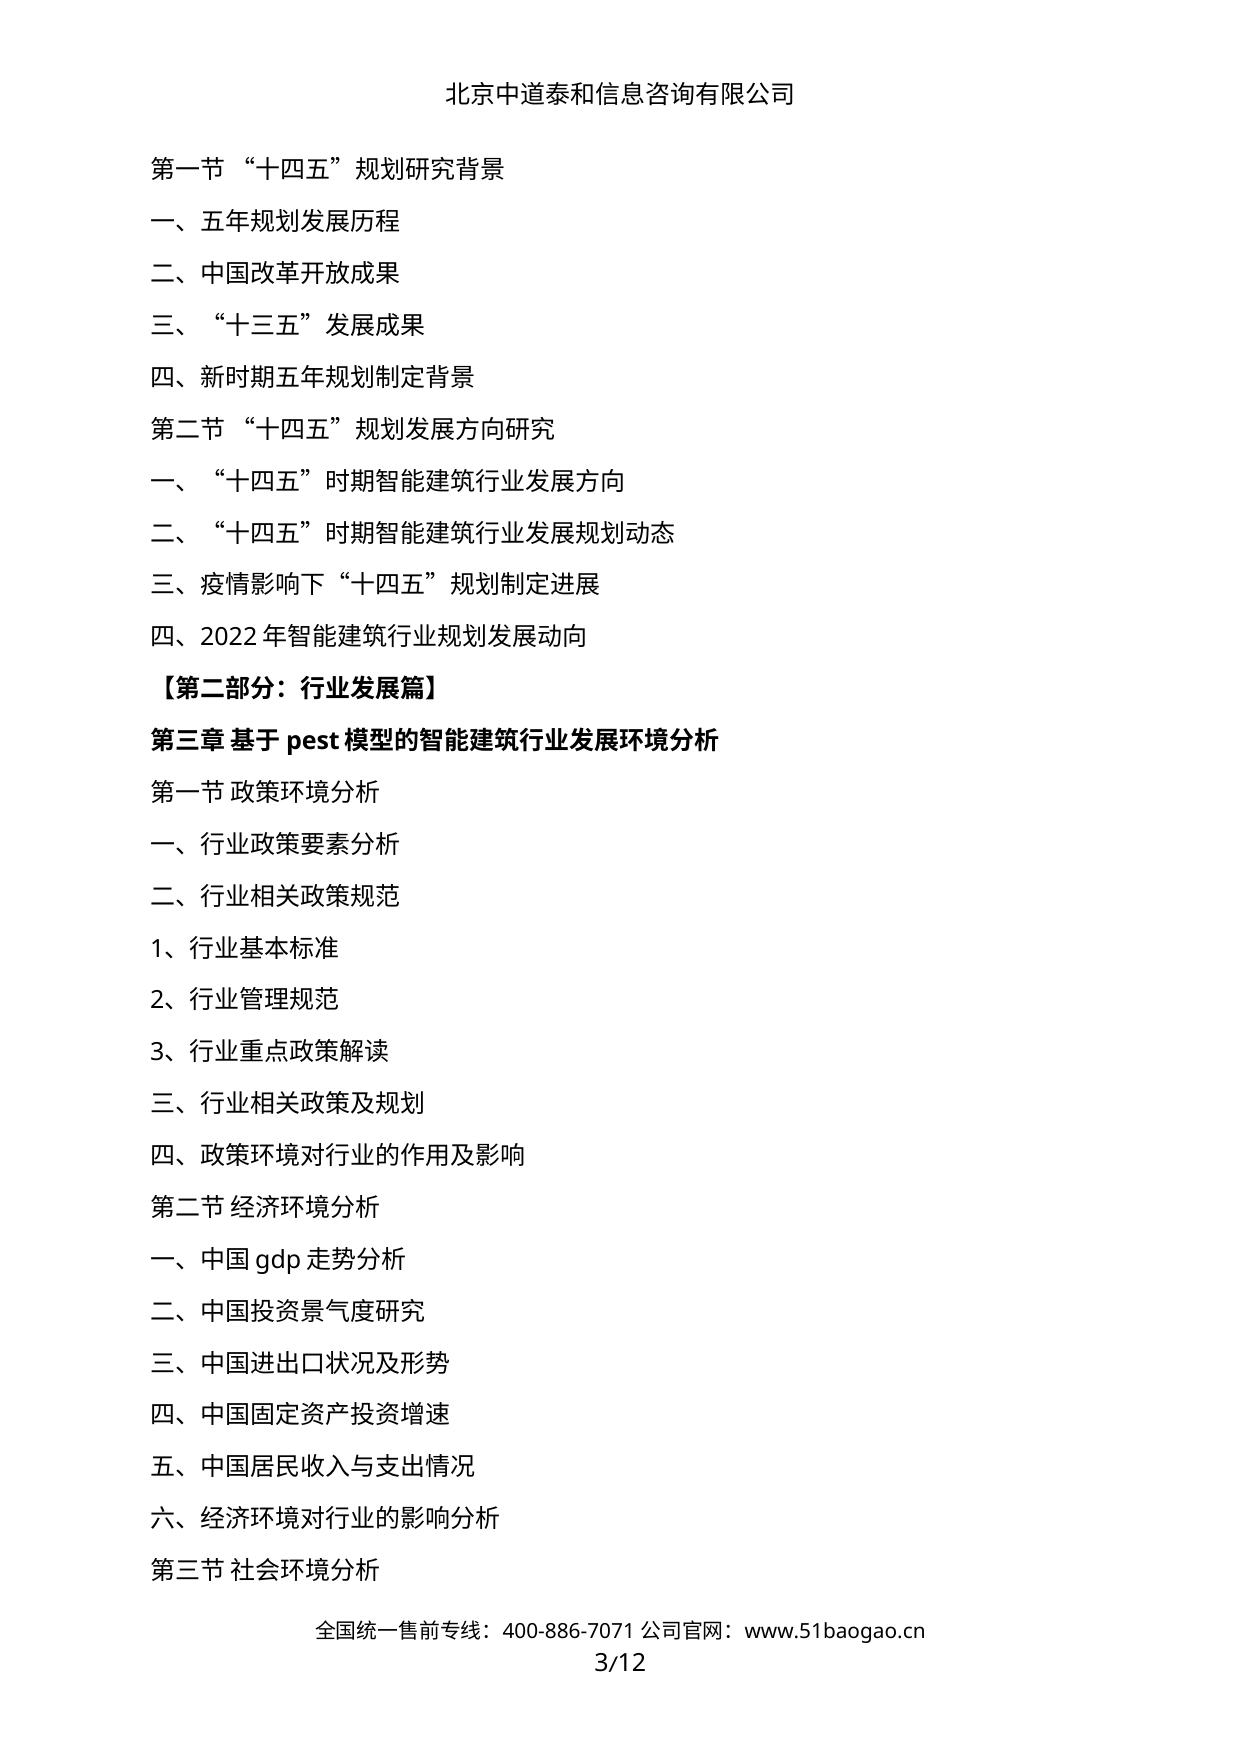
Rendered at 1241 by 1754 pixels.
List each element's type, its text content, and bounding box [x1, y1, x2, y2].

text 五、中国居民收入与支出情况 [150, 1447, 1090, 1483]
text 二、“十四五”时期智能建筑行业发展规划动态 [150, 513, 1090, 549]
text 第三节 社会环境分析 [150, 1551, 1090, 1587]
text 一、行业政策要素分析 [150, 824, 1090, 861]
text 四、2022年智能建筑行业规划发展动向 [150, 617, 1090, 653]
text 第一节 “十四五”规划研究背景 [150, 150, 1090, 186]
text 四、政策环境对行业的作用及影响 [150, 1136, 1090, 1172]
text 第二节 “十四五”规划发展方向研究 [150, 409, 1090, 446]
text 三、“十三五”发展成果 [150, 306, 1090, 342]
text 六、经济环境对行业的影响分析 [150, 1499, 1090, 1535]
text 一、“十四五”时期智能建筑行业发展方向 [150, 461, 1090, 497]
text 一、五年规划发展历程 [150, 202, 1090, 238]
text 2、行业管理规范 [150, 980, 1090, 1016]
text 四、中国固定资产投资增速 [150, 1395, 1090, 1431]
text 二、行业相关政策规范 [150, 876, 1090, 912]
text 二、中国改革开放成果 [150, 254, 1090, 290]
text 三、行业相关政策及规划 [150, 1084, 1090, 1120]
text 第三章 基于pest模型的智能建筑行业发展环境分析 [150, 721, 1090, 757]
text 三、中国进出口状况及形势 [150, 1343, 1090, 1379]
text 1、行业基本标准 [150, 928, 1090, 964]
text 二、中国投资景气度研究 [150, 1291, 1090, 1327]
text 【第二部分：行业发展篇】 [150, 669, 1090, 705]
text 第一节 政策环境分析 [150, 772, 1090, 809]
text 四、新时期五年规划制定背景 [150, 357, 1090, 394]
text 3、行业重点政策解读 [150, 1032, 1090, 1068]
text 一、中国gdp走势分析 [150, 1239, 1090, 1276]
text 三、疫情影响下“十四五”规划制定进展 [150, 565, 1090, 601]
text 第二节 经济环境分析 [150, 1187, 1090, 1224]
